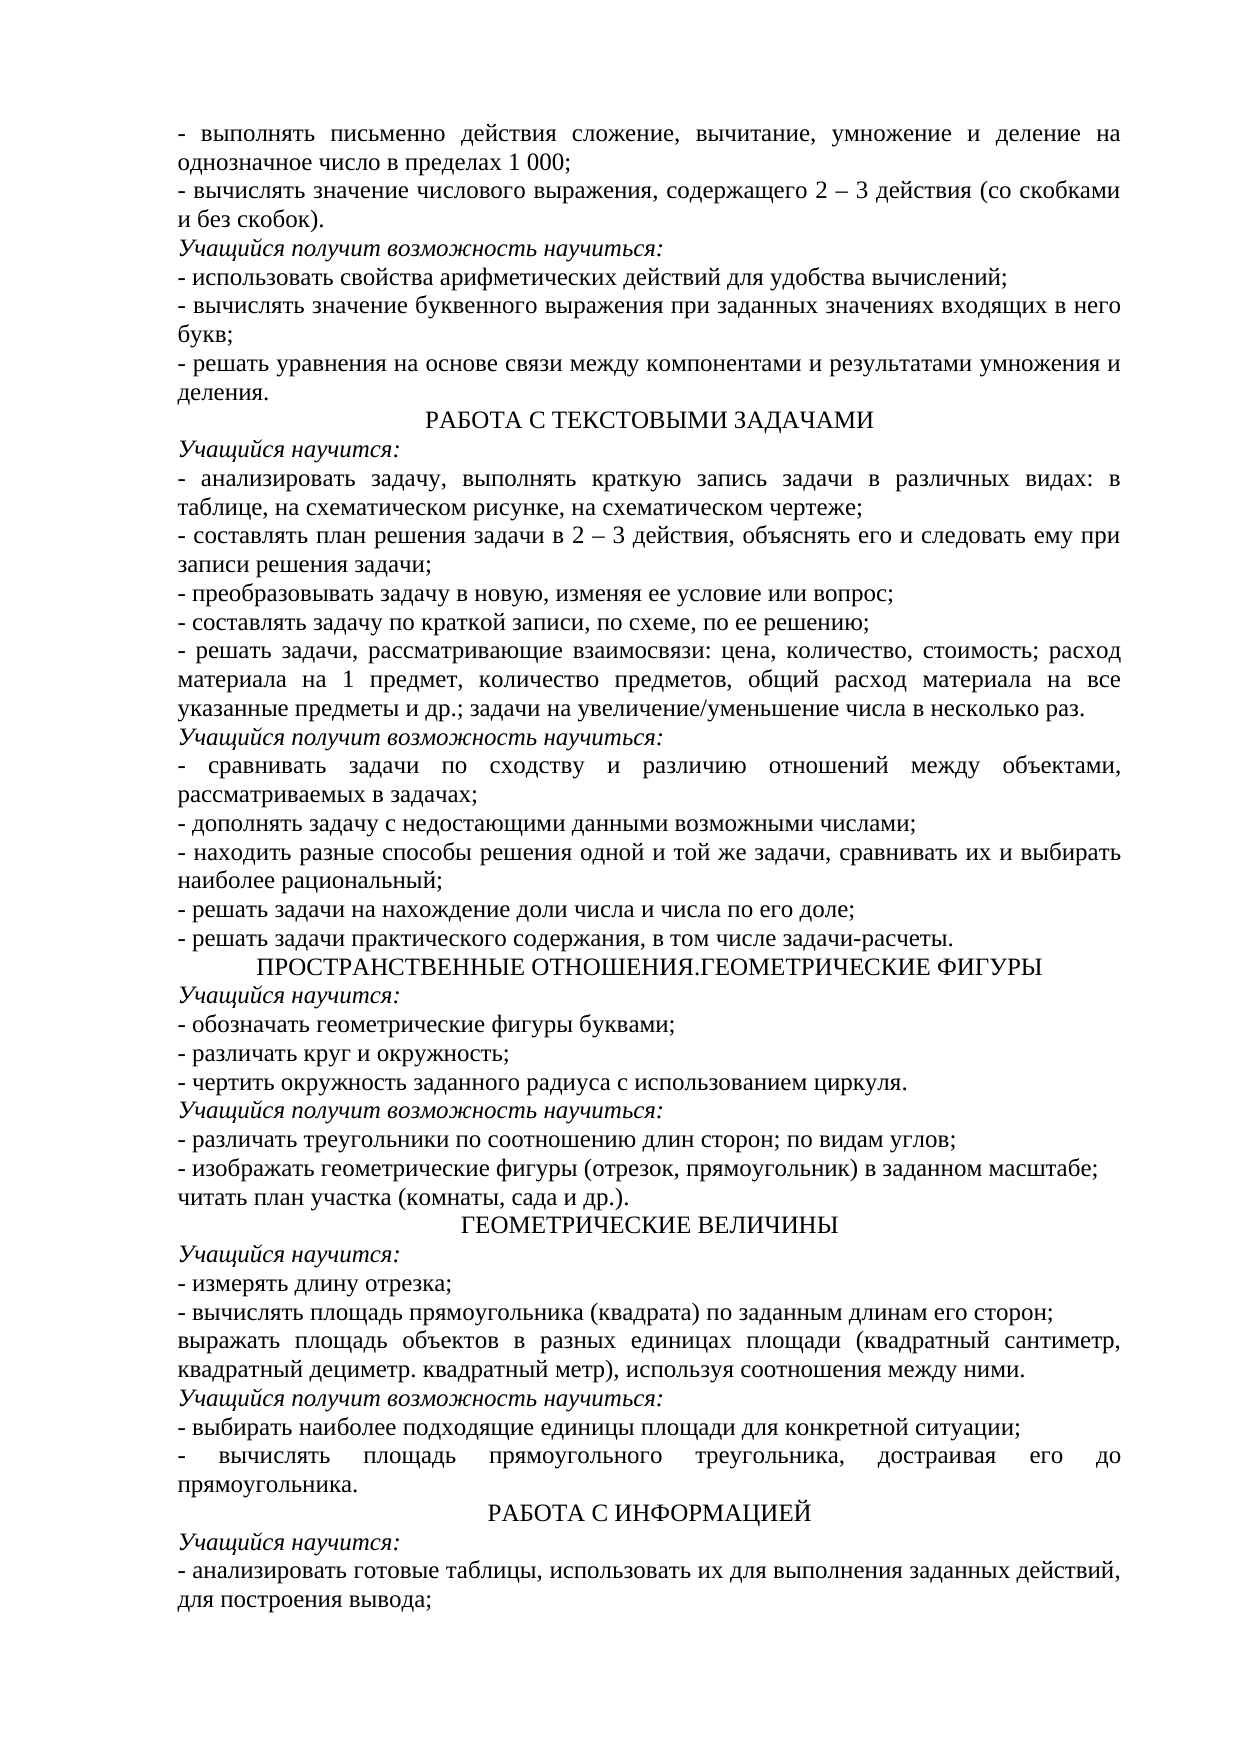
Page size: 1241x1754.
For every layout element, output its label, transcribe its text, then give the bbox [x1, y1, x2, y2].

text - составлять задачу по краткой записи, по схеме, по ее решению; [177, 607, 1122, 636]
text РАБОТА С ТЕКСТОВЫМИ ЗАДАЧАМИ [177, 406, 1122, 434]
text - чертить окружность заданного радиуса с использованием циркуля. [177, 1067, 1122, 1096]
text - дополнять задачу с недостающими данными возможными числами; [177, 808, 1122, 837]
text Учащийся получит возможность научиться: [177, 722, 1122, 751]
text - решать задачи на нахождение доли числа и числа по его доле; [177, 894, 1122, 923]
text Учащийся получит возможность научиться: [177, 1383, 1122, 1412]
text - различать треугольники по соотношению длин сторон; по видам углов; [177, 1124, 1122, 1153]
text - анализировать готовые таблицы, использовать их для выполнения заданных действий, для построения вывода; [177, 1556, 1122, 1613]
text - анализировать задачу, выполнять краткую запись задачи в различных видах: в таблице, на схематическом рисунке, на схематическом чертеже; [177, 463, 1122, 521]
text - решать уравнения на основе связи между компонентами и результатами умножения и деления. [177, 348, 1122, 406]
text Учащийся научится: [177, 1239, 1122, 1268]
text - выполнять письменно действия сложение, вычитание, умножение и деление на однозначное число в пределах 1 000; [177, 118, 1122, 176]
text Учащийся научится: [177, 981, 1122, 1009]
text выражать площадь объектов в разных единицах площади (квадратный сантиметр, квадратный дециметр. квадратный метр), используя соотношения между ними. [177, 1326, 1122, 1383]
text - вычислять площадь прямоугольного треугольника, достраивая его до прямоугольника. [177, 1441, 1122, 1498]
text - составлять план решения задачи в 2 – 3 действия, объяснять его и следовать ему при записи решения задачи; [177, 521, 1122, 578]
text - использовать свойства арифметических действий для удобства вычислений; [177, 262, 1122, 291]
text - преобразовывать задачу в новую, изменяя ее условие или вопрос; [177, 578, 1122, 607]
text - находить разные способы решения одной и той же задачи, сравнивать их и выбирать наиболее рациональный; [177, 837, 1122, 894]
text Учащийся получит возможность научиться: [177, 1096, 1122, 1124]
text - вычислять значение буквенного выражения при заданных значениях входящих в него букв; [177, 291, 1122, 348]
text - сравнивать задачи по сходству и различию отношений между объектами, рассматриваемых в задачах; [177, 751, 1122, 808]
text - изображать геометрические фигуры (отрезок, прямоугольник) в заданном масштабе; [177, 1153, 1122, 1182]
text ГЕОМЕТРИЧЕСКИЕ ВЕЛИЧИНЫ [177, 1211, 1122, 1239]
text ПРОСТРАНСТВЕННЫЕ ОТНОШЕНИЯ.ГЕОМЕТРИЧЕСКИЕ ФИГУРЫ [177, 952, 1122, 981]
text Учащийся получит возможность научиться: [177, 233, 1122, 262]
text - вычислять площадь прямоугольника (квадрата) по заданным длинам его сторон; [177, 1297, 1122, 1326]
text - измерять длину отрезка; [177, 1268, 1122, 1297]
text - обозначать геометрические фигуры буквами; [177, 1009, 1122, 1038]
text РАБОТА С ИНФОРМАЦИЕЙ [177, 1498, 1122, 1527]
text - решать задачи, рассматривающие взаимосвязи: цена, количество, стоимость; расход материала на 1 предмет, количество предметов, общий расход материала на все указанные предметы и др.; задачи на увеличение/уменьшение числа в несколько раз. [177, 636, 1122, 722]
text Учащийся научится: [177, 1527, 1122, 1556]
text читать план участка (комнаты, сада и др.). [177, 1182, 1122, 1211]
text - различать круг и окружность; [177, 1038, 1122, 1067]
text Учащийся научится: [177, 434, 1122, 463]
text - решать задачи практического содержания, в том числе задачи-расчеты. [177, 923, 1122, 952]
text - вычислять значение числового выражения, содержащего 2 – 3 действия (со скобками и без скобок). [177, 176, 1122, 233]
text - выбирать наиболее подходящие единицы площади для конкретной ситуации; [177, 1412, 1122, 1441]
